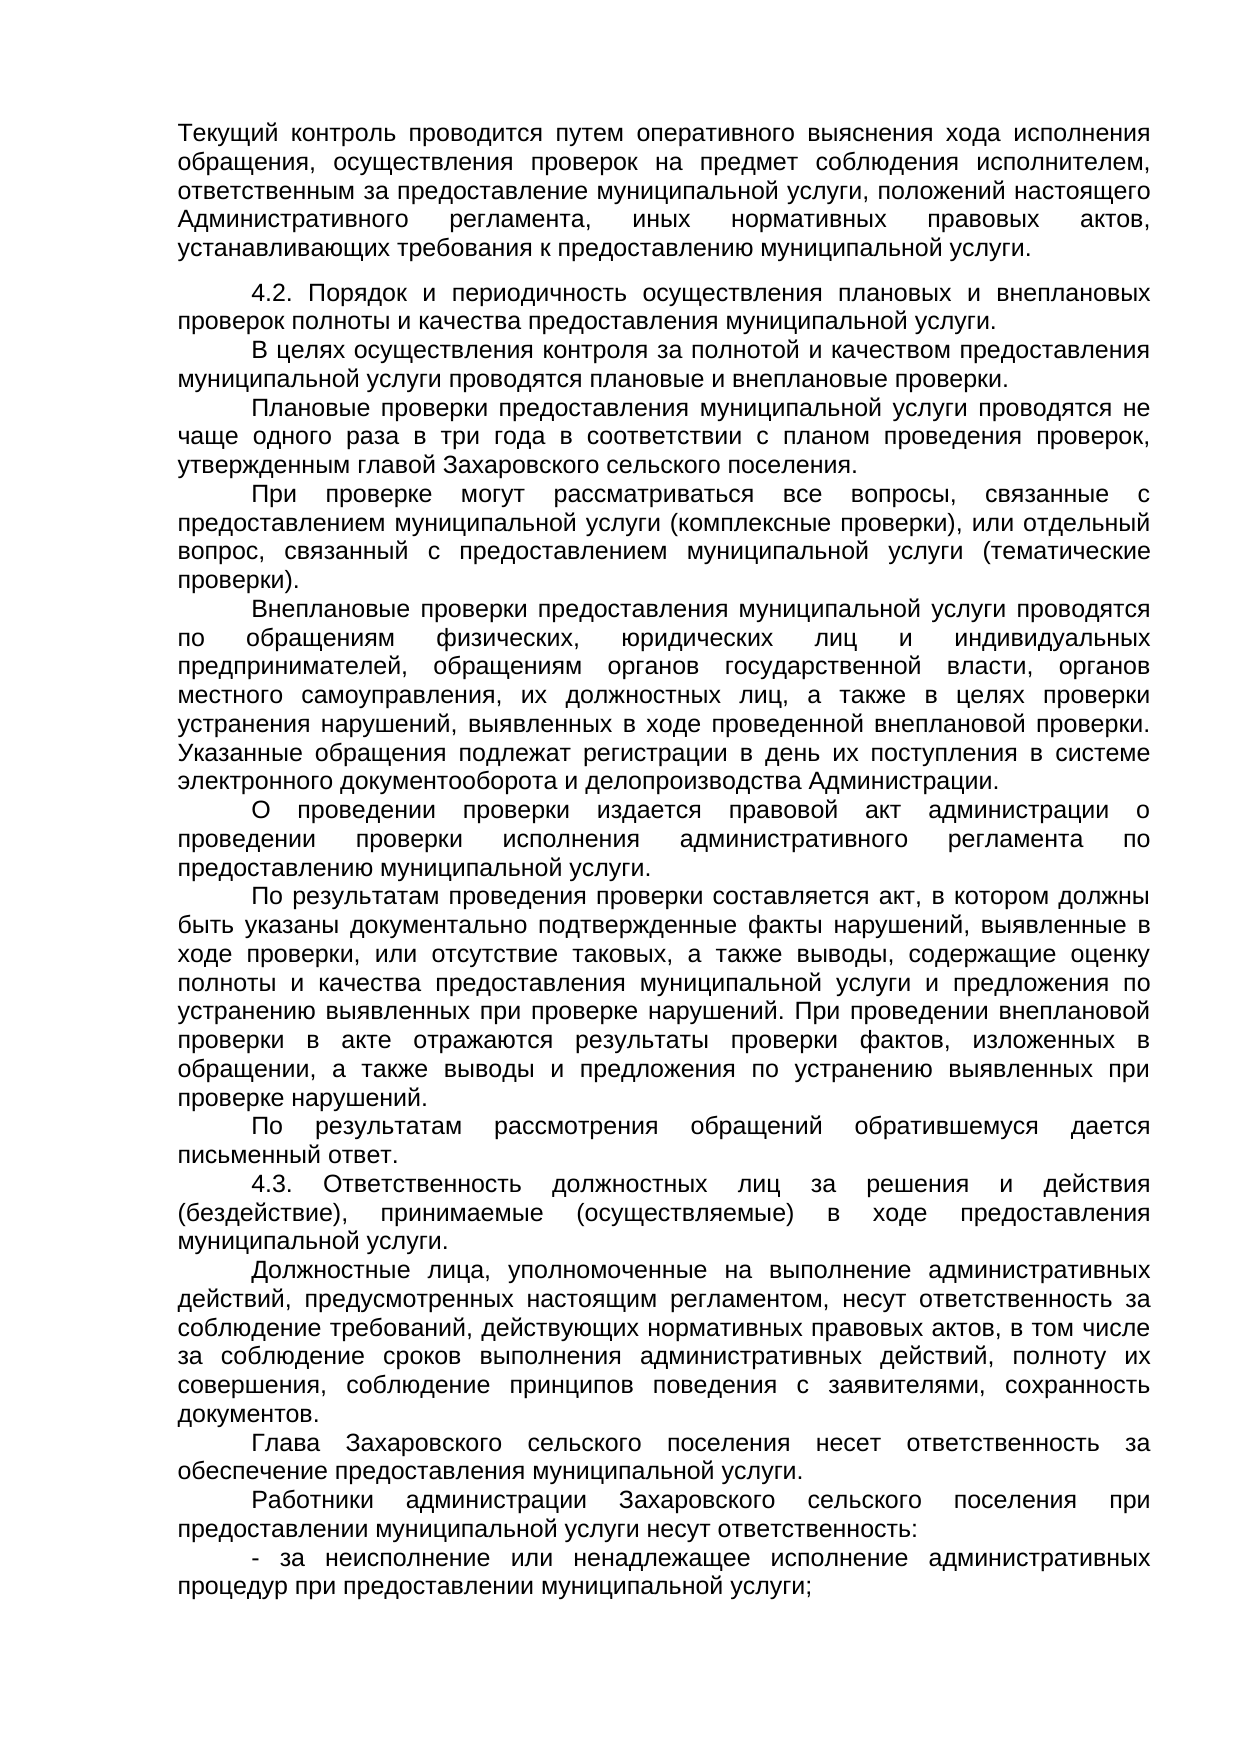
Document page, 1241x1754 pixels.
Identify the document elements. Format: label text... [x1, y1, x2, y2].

text 4.2. Порядок и периодичность осуществления плановых и внеплановых проверок полноты и качества предоставления муниципальной услуги. [177, 277, 1152, 335]
text - за неисполнение или ненадлежащее исполнение административных процедур при предоставлении муниципальной услуги; [177, 1542, 1152, 1600]
text Внеплановые проверки предоставления муниципальной услуги проводятся по обращениям физических, юридических лиц и индивидуальных предпринимателей, обращениям органов государственной власти, органов местного самоуправления, их должностных лиц, а также в целях проверки устранения нарушений, выявленных в ходе проведенной внеплановой проверки. Указанные обращения подлежат регистрации в день их поступления в системе электронного документооборота и делопроизводства Администрации. [177, 594, 1152, 795]
text Работники администрации Захаровского сельского поселения при предоставлении муниципальной услуги несут ответственность: [177, 1485, 1152, 1542]
text Текущий контроль проводится путем оперативного выяснения хода исполнения обращения, осуществления проверок на предмет соблюдения исполнителем, ответственным за предоставление муниципальной услуги, положений настоящего Административного регламента, иных нормативных правовых актов, устанавливающих требования к предоставлению муниципальной услуги. [177, 118, 1152, 262]
text Плановые проверки предоставления муниципальной услуги проводятся не чаще одного раза в три года в соответствии с планом проведения проверок, утвержденным главой Захаровского сельского поселения. [177, 392, 1152, 479]
text Глава Захаровского сельского поселения несет ответственность за обеспечение предоставления муниципальной услуги. [177, 1427, 1152, 1485]
text По результатам рассмотрения обращений обратившемуся дается письменный ответ. [177, 1111, 1152, 1169]
text 4.3. Ответственность должностных лиц за решения и действия (бездействие), принимаемые (осуществляемые) в ходе предоставления муниципальной услуги. [177, 1169, 1152, 1255]
text О проведении проверки издается правовой акт администрации о проведении проверки исполнения административного регламента по предоставлению муниципальной услуги. [177, 795, 1152, 881]
text В целях осуществления контроля за полнотой и качеством предоставления муниципальной услуги проводятся плановые и внеплановые проверки. [177, 335, 1152, 392]
text При проверке могут рассматриваться все вопросы, связанные с предоставлением муниципальной услуги (комплексные проверки), или отдельный вопрос, связанный с предоставлением муниципальной услуги (тематические проверки). [177, 479, 1152, 594]
text Должностные лица, уполномоченные на выполнение административных действий, предусмотренных настоящим регламентом, несут ответственность за соблюдение требований, действующих нормативных правовых актов, в том числе за соблюдение сроков выполнения административных действий, полноту их совершения, соблюдение принципов поведения с заявителями, сохранность документов. [177, 1255, 1152, 1427]
text По результатам проведения проверки составляется акт, в котором должны быть указаны документально подтвержденные факты нарушений, выявленные в ходе проверки, или отсутствие таковых, а также выводы, содержащие оценку полноты и качества предоставления муниципальной услуги и предложения по устранению выявленных при проверке нарушений. При проведении внеплановой проверки в акте отражаются результаты проверки фактов, изложенных в обращении, а также выводы и предложения по устранению выявленных при проверке нарушений. [177, 881, 1152, 1111]
